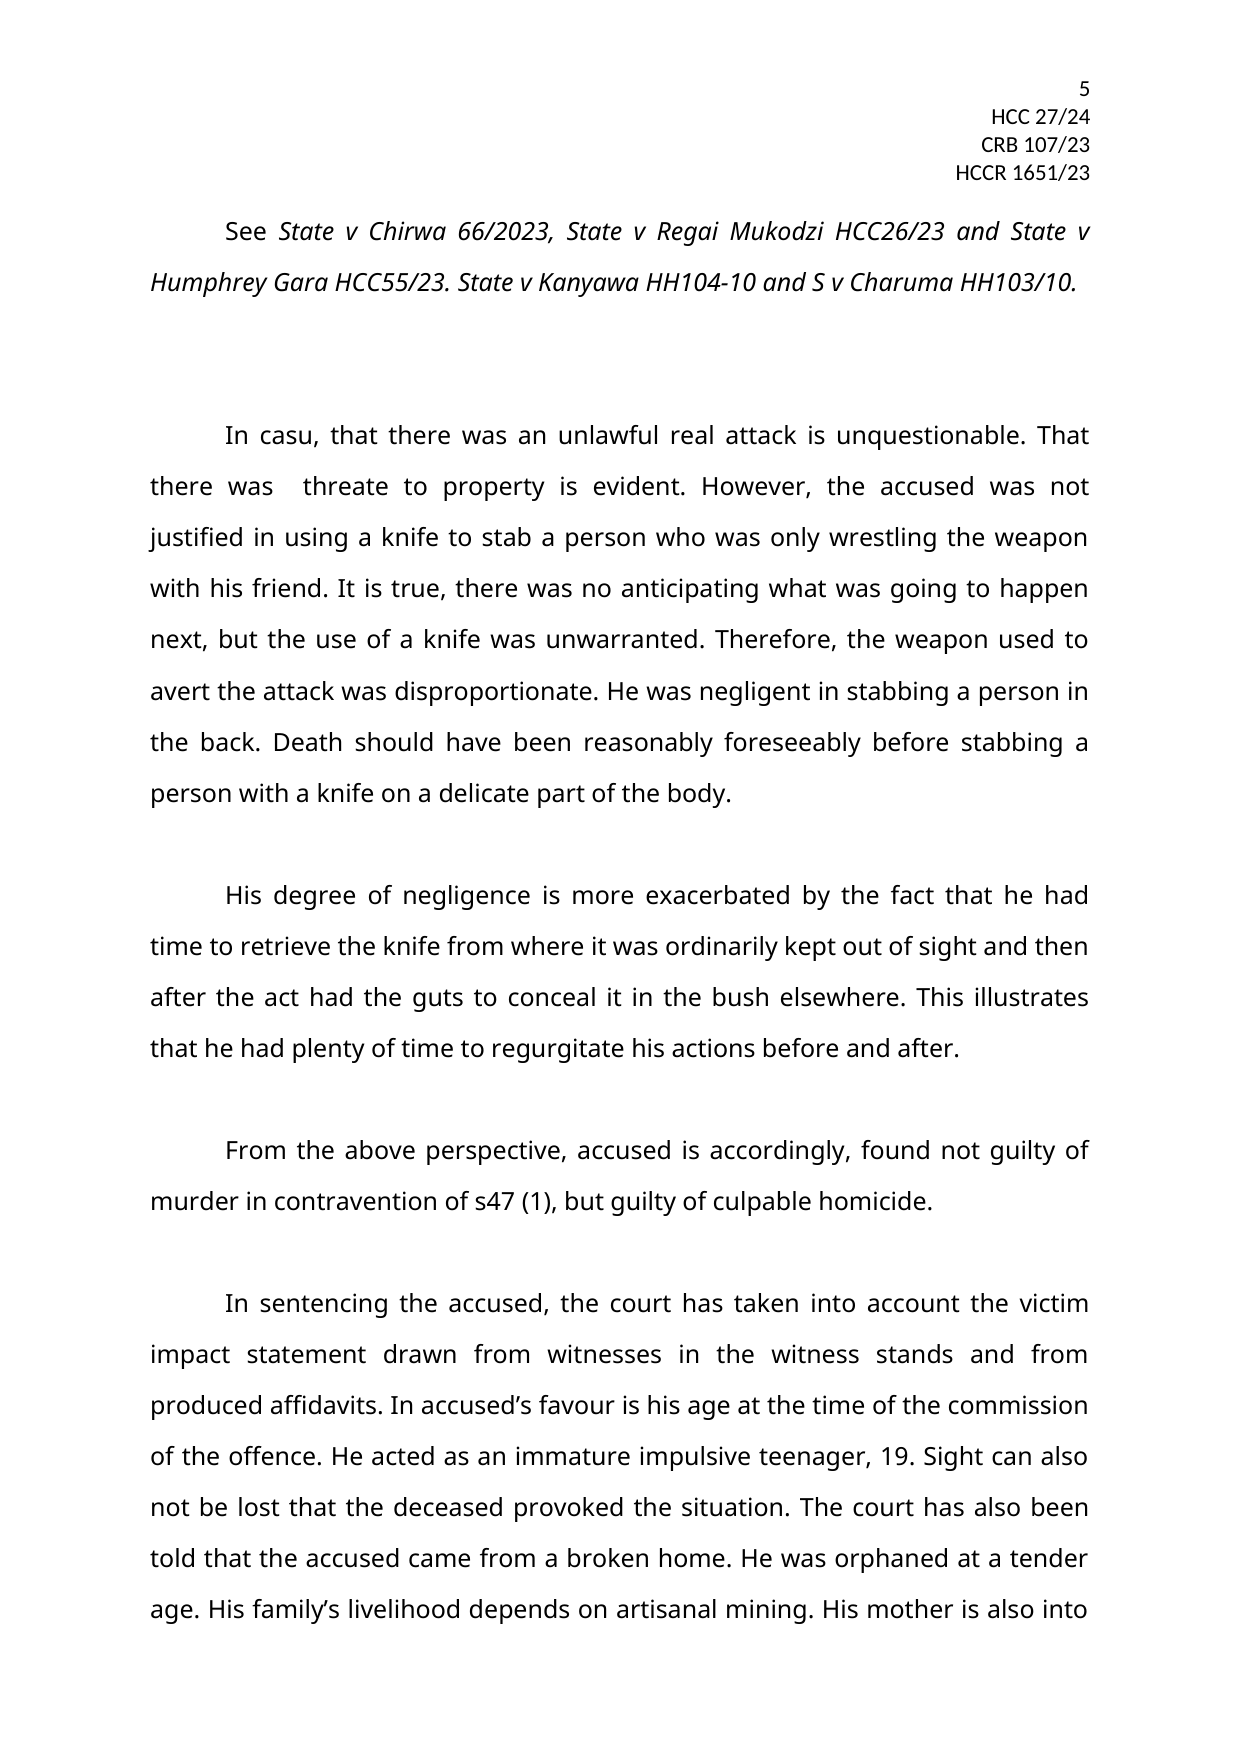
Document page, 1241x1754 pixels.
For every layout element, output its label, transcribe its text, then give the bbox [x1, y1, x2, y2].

text From the above perspective, accused is accordingly, found not guilty of murder in contravention of s47 (1), but guilty of culpable homicide. [150, 1133, 1090, 1218]
text In casu, that there was an unlawful real attack is unquestionable. That there was threate to property is evident. However, the accused was not justified in using a knife to stab a person who was only wrestling the weapon with his friend. It is true, there was no anticipating what was going to happen next, but the use of a knife was unwarranted. Therefore, the weapon used to avert the attack was disproportionate. He was negligent in stabbing a person in the back. Death should have been reasonably foreseeably before stabbing a person with a knife on a delicate part of the body. [150, 418, 1090, 809]
text See State v Chirwa 66/2023, State v Regai Mukodzi HCC26/23 and State v Humphrey Gara HCC55/23. State v Kanyawa HH104-10 and S v Charuma HH103/10. [150, 214, 1090, 299]
text His degree of negligence is more exacerbated by the fact that he had time to retrieve the knife from where it was ordinarily kept out of sight and then after the act had the guts to conceal it in the bush elsewhere. This illustrates that he had plenty of time to regurgitate his actions before and after. [150, 877, 1090, 1064]
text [150, 1286, 1090, 1626]
